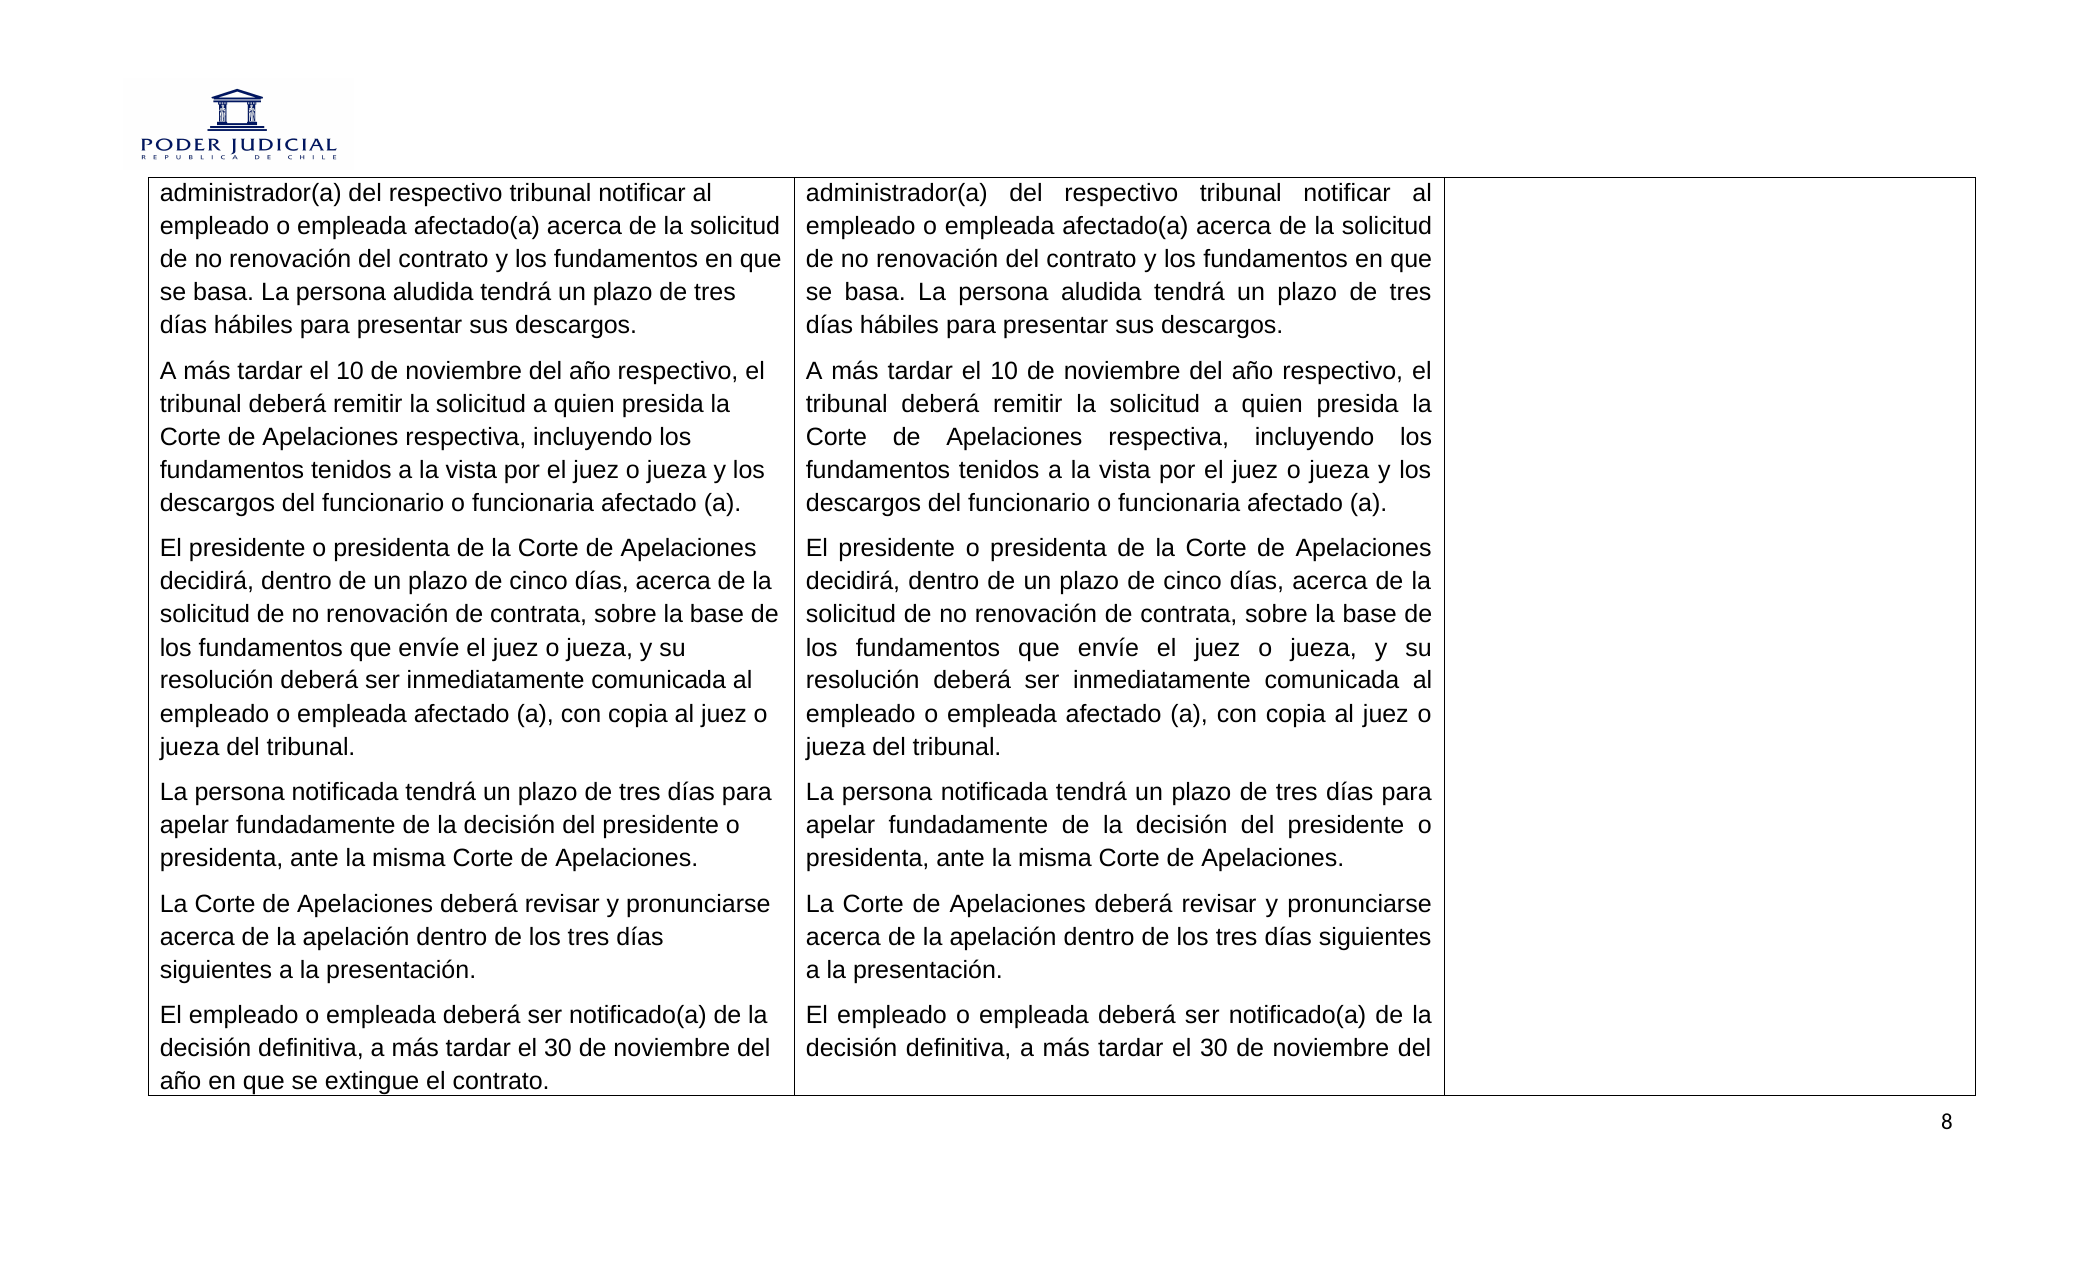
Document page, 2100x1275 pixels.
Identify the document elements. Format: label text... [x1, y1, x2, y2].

table_cell [1445, 178, 1975, 1095]
picture [123, 78, 355, 170]
